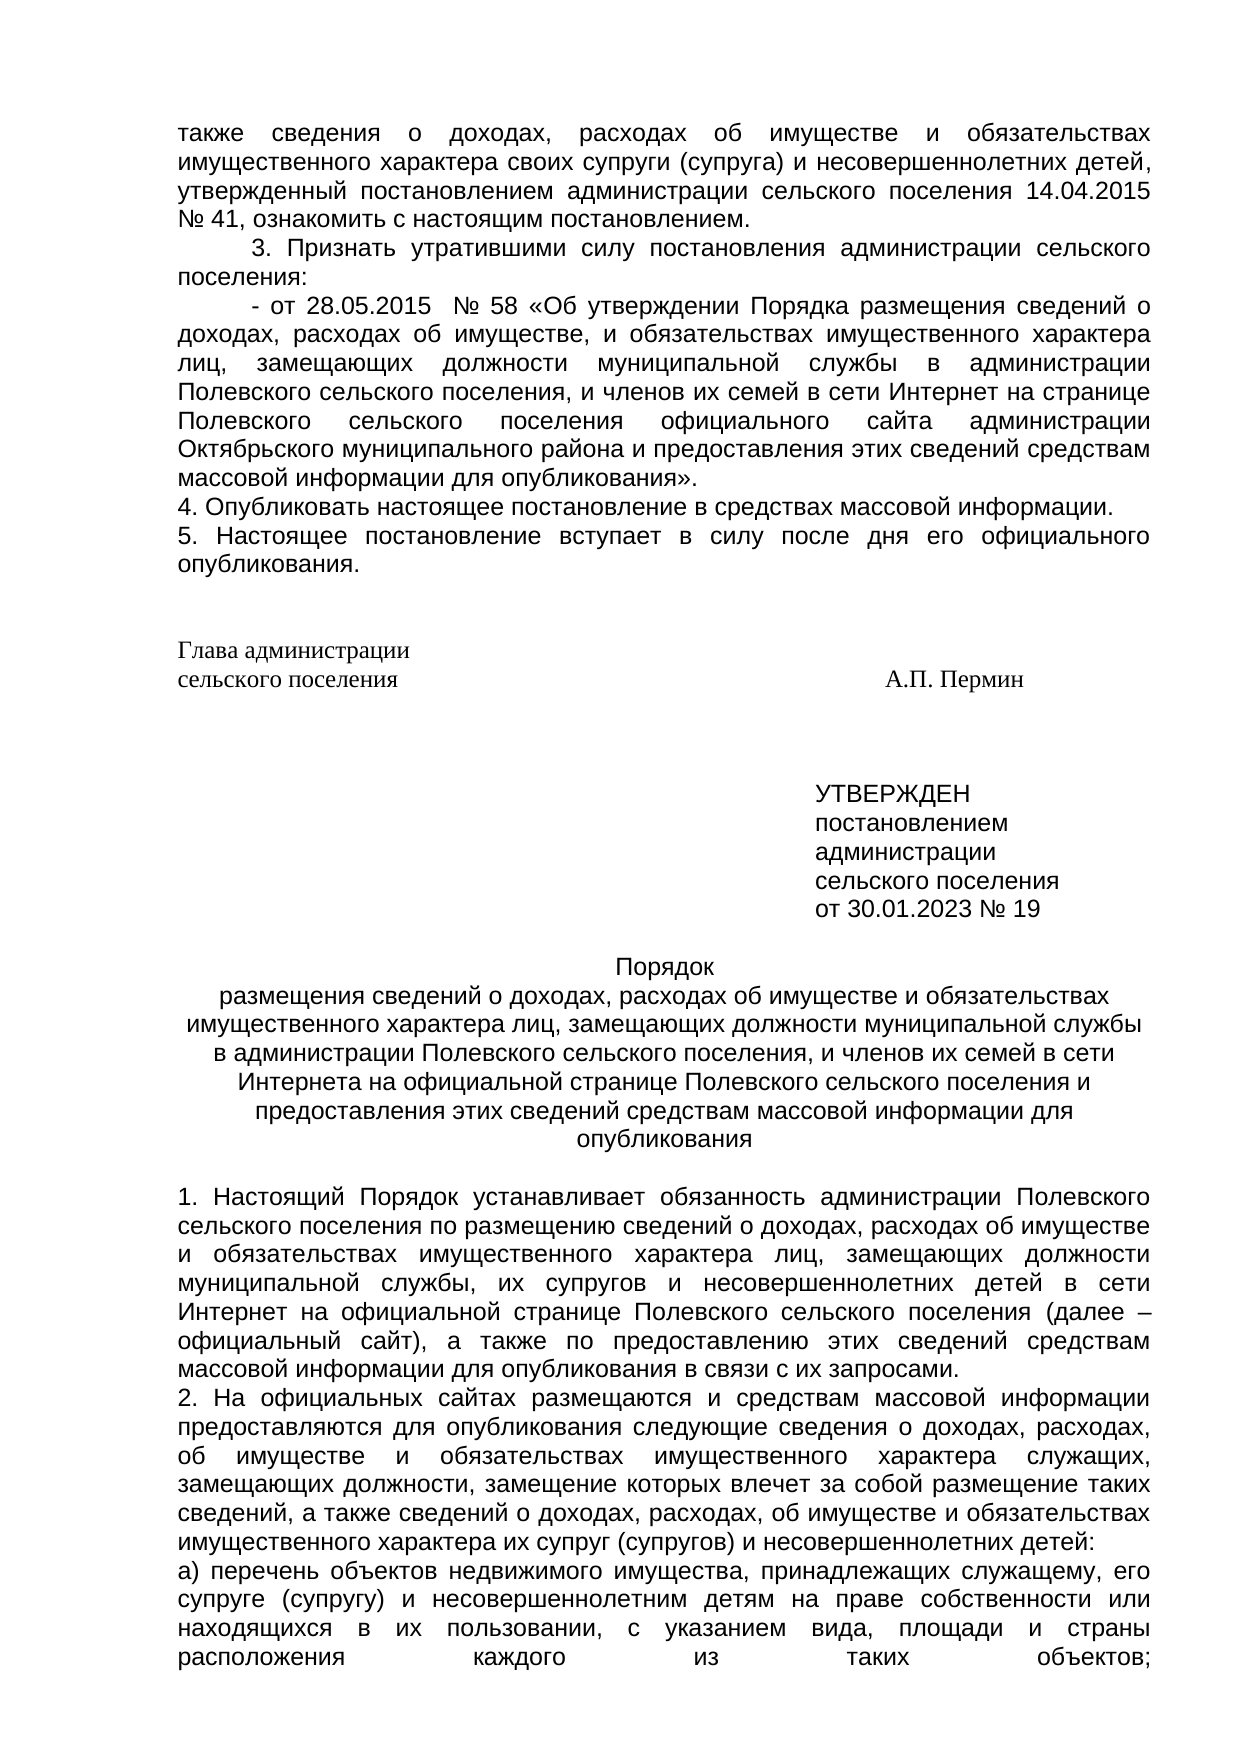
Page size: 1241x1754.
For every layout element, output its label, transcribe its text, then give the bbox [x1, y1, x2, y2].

text 1. Настоящий Порядок устанавливает обязанность администрации Полевского сельского поселения по размещению сведений о доходах, расходах об имуществе и обязательствах имущественного характера лиц, замещающих должности муниципальной службы, их супругов и несовершеннолетних детей в сети Интернет на официальной странице Полевского сельского поселения (далее – официальный сайт), а также по предоставлению этих сведений средствам массовой информации для опубликования в связи с их запросами. [177, 1182, 1152, 1383]
text Глава администрации [177, 636, 1152, 664]
text - от 28.05.2015 № 58 «Об утверждении Порядка размещения сведений о доходах, расходах об имуществе, и обязательствах имущественного характера лиц, замещающих должности муниципальной службы в администрации Полевского сельского поселения, и членов их семей в сети Интернет на странице Полевского сельского поселения официального сайта администрации Октябрьского муниципального района и предоставления этих сведений средствам массовой информации для опубликования». [177, 291, 1152, 492]
text постановлением администрации [815, 808, 1152, 866]
text сельского поселения [815, 866, 1152, 894]
text Порядок [177, 952, 1152, 981]
text 4. Опубликовать настоящее постановление в средствах массовой информации. [177, 492, 1152, 521]
text сельского поселения А.П. Пермин [177, 664, 1152, 693]
text размещения сведений о доходах, расходах об имуществе и обязательствах имущественного характера лиц, замещающих должности муниципальной службы в администрации Полевского сельского поселения, и членов их семей в сети Интернета на официальной странице Полевского сельского поселения и предоставления этих сведений средствам массовой информации для опубликования [177, 981, 1152, 1153]
text 2. На официальных сайтах размещаются и средствам массовой информации предоставляются для опубликования следующие сведения о доходах, расходах, об имуществе и обязательствах имущественного характера служащих, замещающих должности, замещение которых влечет за собой размещение таких сведений, а также сведений о доходах, расходах, об имуществе и обязательствах имущественного характера их супруг (супругов) и несовершеннолетних детей: [177, 1383, 1152, 1556]
text УТВЕРЖДЕН [815, 779, 1152, 808]
text 5. Настоящее постановление вступает в силу после дня его официального опубликования. [177, 521, 1152, 578]
text 3. Признать утратившими силу постановления администрации сельского поселения: [177, 233, 1152, 291]
text от 30.01.2023 № 19 [815, 894, 1152, 923]
